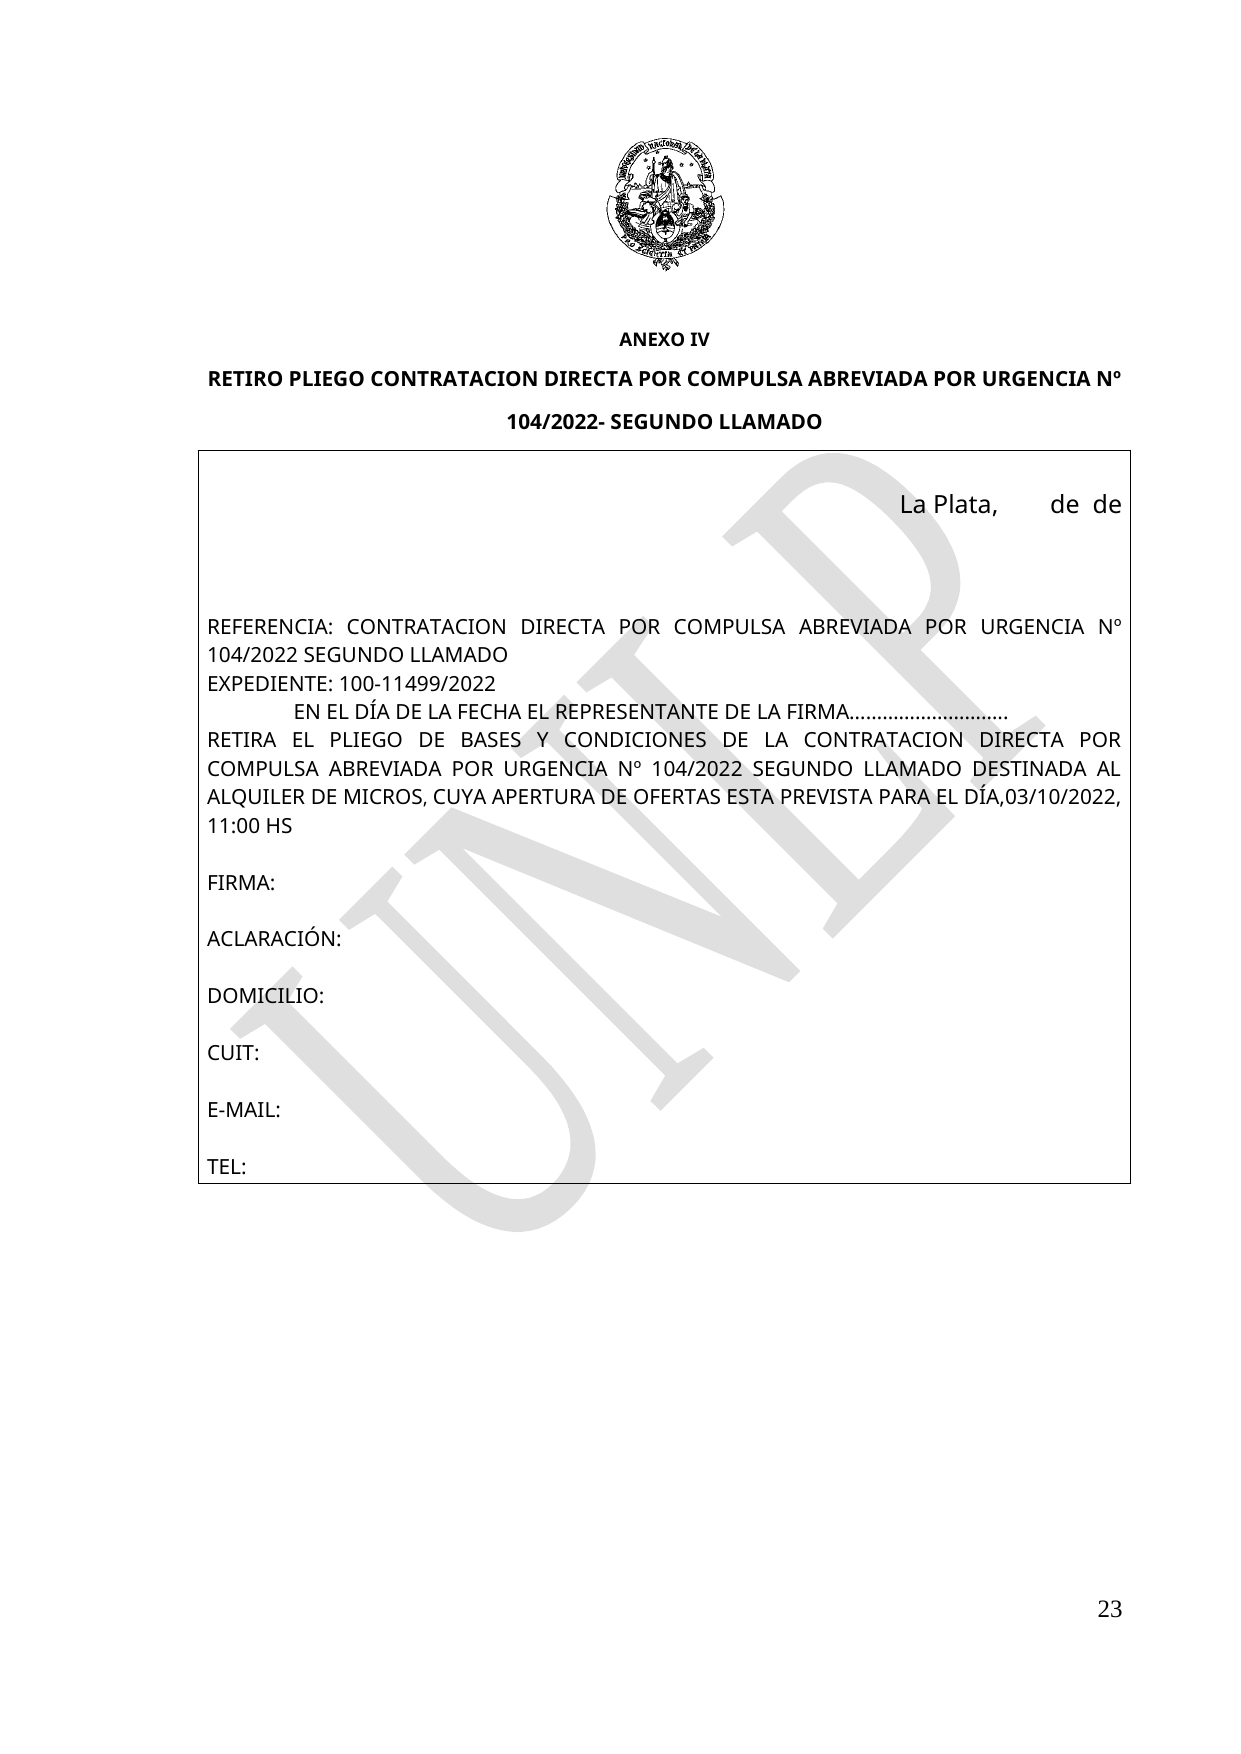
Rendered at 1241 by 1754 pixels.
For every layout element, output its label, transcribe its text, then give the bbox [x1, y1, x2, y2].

text RETIRO PLIEGO CONTRATACION DIRECTA POR COMPULSA ABREVIADA POR URGENCIA Nº 104/2022- SEGUNDO LLAMADO [207, 364, 1122, 435]
picture [589, 132, 740, 274]
text REFERENCIA: CONTRATACION DIRECTA POR COMPULSA ABREVIADA por urgencia Nº 104/2022 SEGUNDO LLAMADO [207, 612, 1122, 669]
text CUIT: [207, 1038, 1122, 1067]
text ANEXO IV [207, 326, 1122, 352]
text EXPEDIENTE: 100-11499/2022 [207, 669, 1122, 697]
text FIRMA: [207, 868, 1122, 896]
text ACLARACIÓN: [207, 924, 1122, 953]
text E-MAIL: [207, 1095, 1122, 1124]
text En el día de la FECHA EL REPRESENTANTE DE LA FIRMA……………………….. [207, 697, 1122, 726]
text DOMICILIO: [207, 981, 1122, 1010]
text La Plata, de de [207, 487, 1122, 521]
text RETIRA EL Pliego DE BASES y Condiciones DE la CONTRATACION DIRECTA POR COMPULSA ABREVIADA por urgencia Nº 104/2022 SEGUNDO LLAMADO DESTINADA AL ALQUILER DE MICROS, CUYA apertura de ofertas esta prevista para el DÍA,03/10/2022, 11:00 hs [207, 726, 1122, 839]
text TEL: [199, 1149, 1130, 1183]
